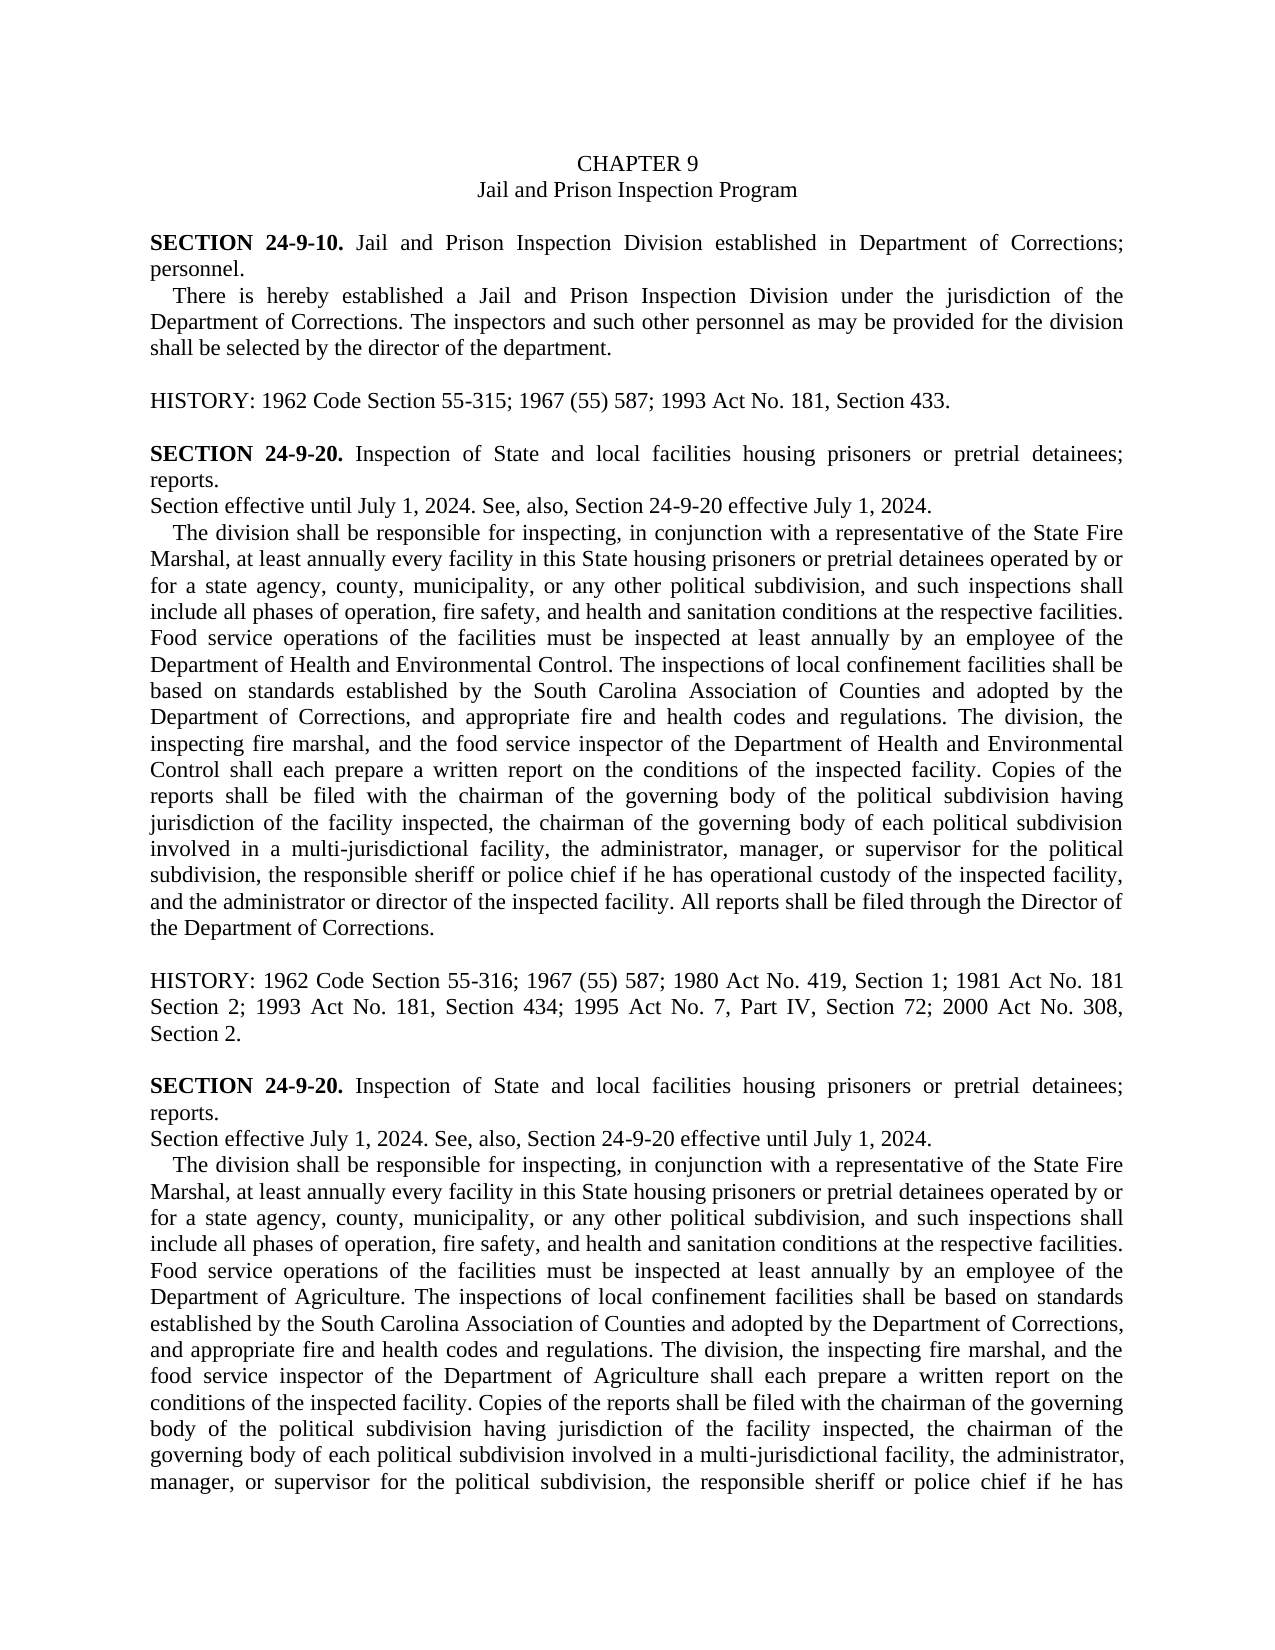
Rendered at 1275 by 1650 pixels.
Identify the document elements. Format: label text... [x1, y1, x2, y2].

text SECTION 24-9-10. Jail and Prison Inspection Division established in Department of Corrections; personnel. [150, 229, 1125, 282]
text Section effective July 1, 2024. See, also, Section 24-9-20 effective until July 1, 2024. [150, 1125, 1125, 1151]
text SECTION 24-9-20. Inspection of State and local facilities housing prisoners or pretrial detainees; reports. [150, 440, 1125, 493]
text SECTION 24-9-20. Inspection of State and local facilities housing prisoners or pretrial detainees; reports. [150, 1072, 1125, 1125]
text CHAPTER 9 [150, 150, 1125, 176]
text There is hereby established a Jail and Prison Inspection Division under the jurisdiction of the Department of Corrections. The inspectors and such other personnel as may be provided for the division shall be selected by the director of the department. [150, 282, 1125, 361]
text HISTORY: 1962 Code Section 55-316; 1967 (55) 587; 1980 Act No. 419, Section 1; 1981 Act No. 181 Section 2; 1993 Act No. 181, Section 434; 1995 Act No. 7, Part IV, Section 72; 2000 Act No. 308, Section 2. [150, 967, 1125, 1046]
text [150, 1151, 1125, 1494]
text Jail and Prison Inspection Program [150, 176, 1125, 203]
text HISTORY: 1962 Code Section 55-315; 1967 (55) 587; 1993 Act No. 181, Section 433. [150, 387, 1125, 413]
text The division shall be responsible for inspecting, in conjunction with a representative of the State Fire Marshal, at least annually every facility in this State housing prisoners or pretrial detainees operated by or for a state agency, county, municipality, or any other political subdivision, and such inspections shall include all phases of operation, fire safety, and health and sanitation conditions at the respective facilities. Food service operations of the facilities must be inspected at least annually by an employee of the Department of Health and Environmental Control. The inspections of local confinement facilities shall be based on standards established by the South Carolina Association of Counties and adopted by the Department of Corrections, and appropriate fire and health codes and regulations. The division, the inspecting fire marshal, and the food service inspector of the Department of Health and Environmental Control shall each prepare a written report on the conditions of the inspected facility. Copies of the reports shall be filed with the chairman of the governing body of the political subdivision having jurisdiction of the facility inspected, the chairman of the governing body of each political subdivision involved in a multi-jurisdictional facility, the administrator, manager, or supervisor for the political subdivision, the responsible sheriff or police chief if he has operational custody of the inspected facility, and the administrator or director of the inspected facility. All reports shall be filed through the Director of the Department of Corrections. [150, 519, 1125, 941]
text Section effective until July 1, 2024. See, also, Section 24-9-20 effective July 1, 2024. [150, 493, 1125, 519]
